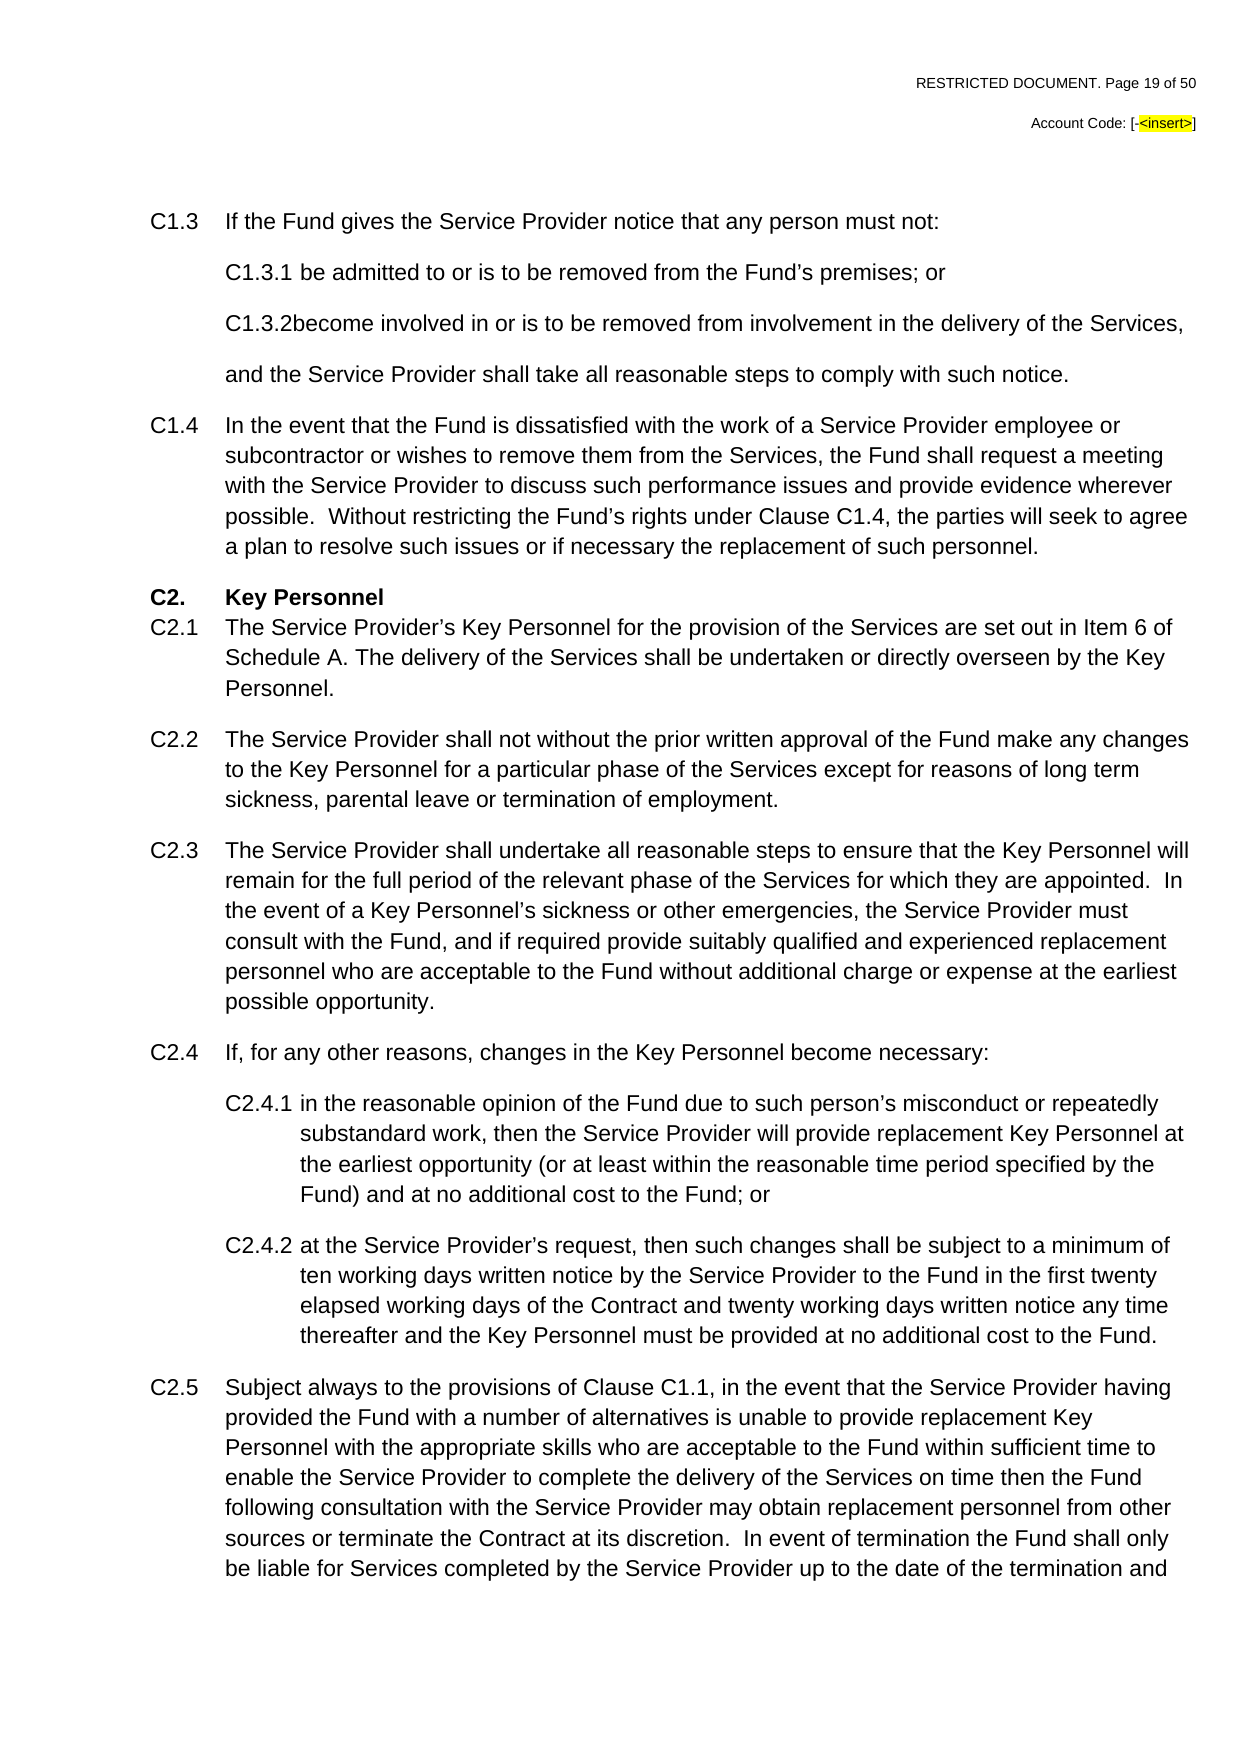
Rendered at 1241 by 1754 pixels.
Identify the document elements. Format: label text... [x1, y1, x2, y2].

text C1.4 In the event that the Fund is dissatisfied with the work of a Service Provider employee or subcontractor or wishes to remove them from the Services, the Fund shall request a meeting with the Service Provider to discuss such performance issues and provide evidence wherever possible. Without restricting the Fund’s rights under Clause C1.4, the parties will seek to agree a plan to resolve such issues or if necessary the replacement of such personnel. [150, 412, 1196, 559]
text C1.3.1 be admitted to or is to be removed from the Fund’s premises; or [150, 259, 1196, 285]
text C1.3 If the Fund gives the Service Provider notice that any person must not: [150, 208, 1196, 234]
text C2.1 The Service Provider’s Key Personnel for the provision of the Services are set out in Item 6 of Schedule A. The delivery of the Services shall be undertaken or directly overseen by the Key Personnel. [150, 614, 1196, 701]
text C2.4.1 in the reasonable opinion of the Fund due to such person’s misconduct or repeatedly substandard work, then the Service Provider will provide replacement Key Personnel at the earliest opportunity (or at least within the reasonable time period specified by the Fund) and at no additional cost to the Fund; or [225, 1090, 1196, 1207]
text C1.3.2become involved in or is to be removed from involvement in the delivery of the Services, [225, 310, 1196, 336]
text C2.3 The Service Provider shall undertake all reasonable steps to ensure that the Key Personnel will remain for the full period of the relevant phase of the Services for which they are appointed. In the event of a Key Personnel’s sickness or other emergencies, the Service Provider must consult with the Fund, and if required provide suitably qualified and experienced replacement personnel who are acceptable to the Fund without additional charge or expense at the earliest possible opportunity. [150, 837, 1196, 1014]
text C2.4.2 at the Service Provider’s request, then such changes shall be subject to a minimum of ten working days written notice by the Service Provider to the Fund in the first twenty elapsed working days of the Contract and twenty working days written notice any time thereafter and the Key Personnel must be provided at no additional cost to the Fund. [225, 1232, 1196, 1349]
subtitle C2. Key Personnel [150, 584, 1196, 610]
text and the Service Provider shall take all reasonable steps to comply with such notice. [150, 361, 1196, 387]
text C2.4 If, for any other reasons, changes in the Key Personnel become necessary: [150, 1039, 1196, 1066]
text C2.2 The Service Provider shall not without the prior written approval of the Fund make any changes to the Key Personnel for a particular phase of the Services except for reasons of long term sickness, parental leave or termination of employment. [150, 726, 1196, 812]
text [150, 1373, 1196, 1581]
